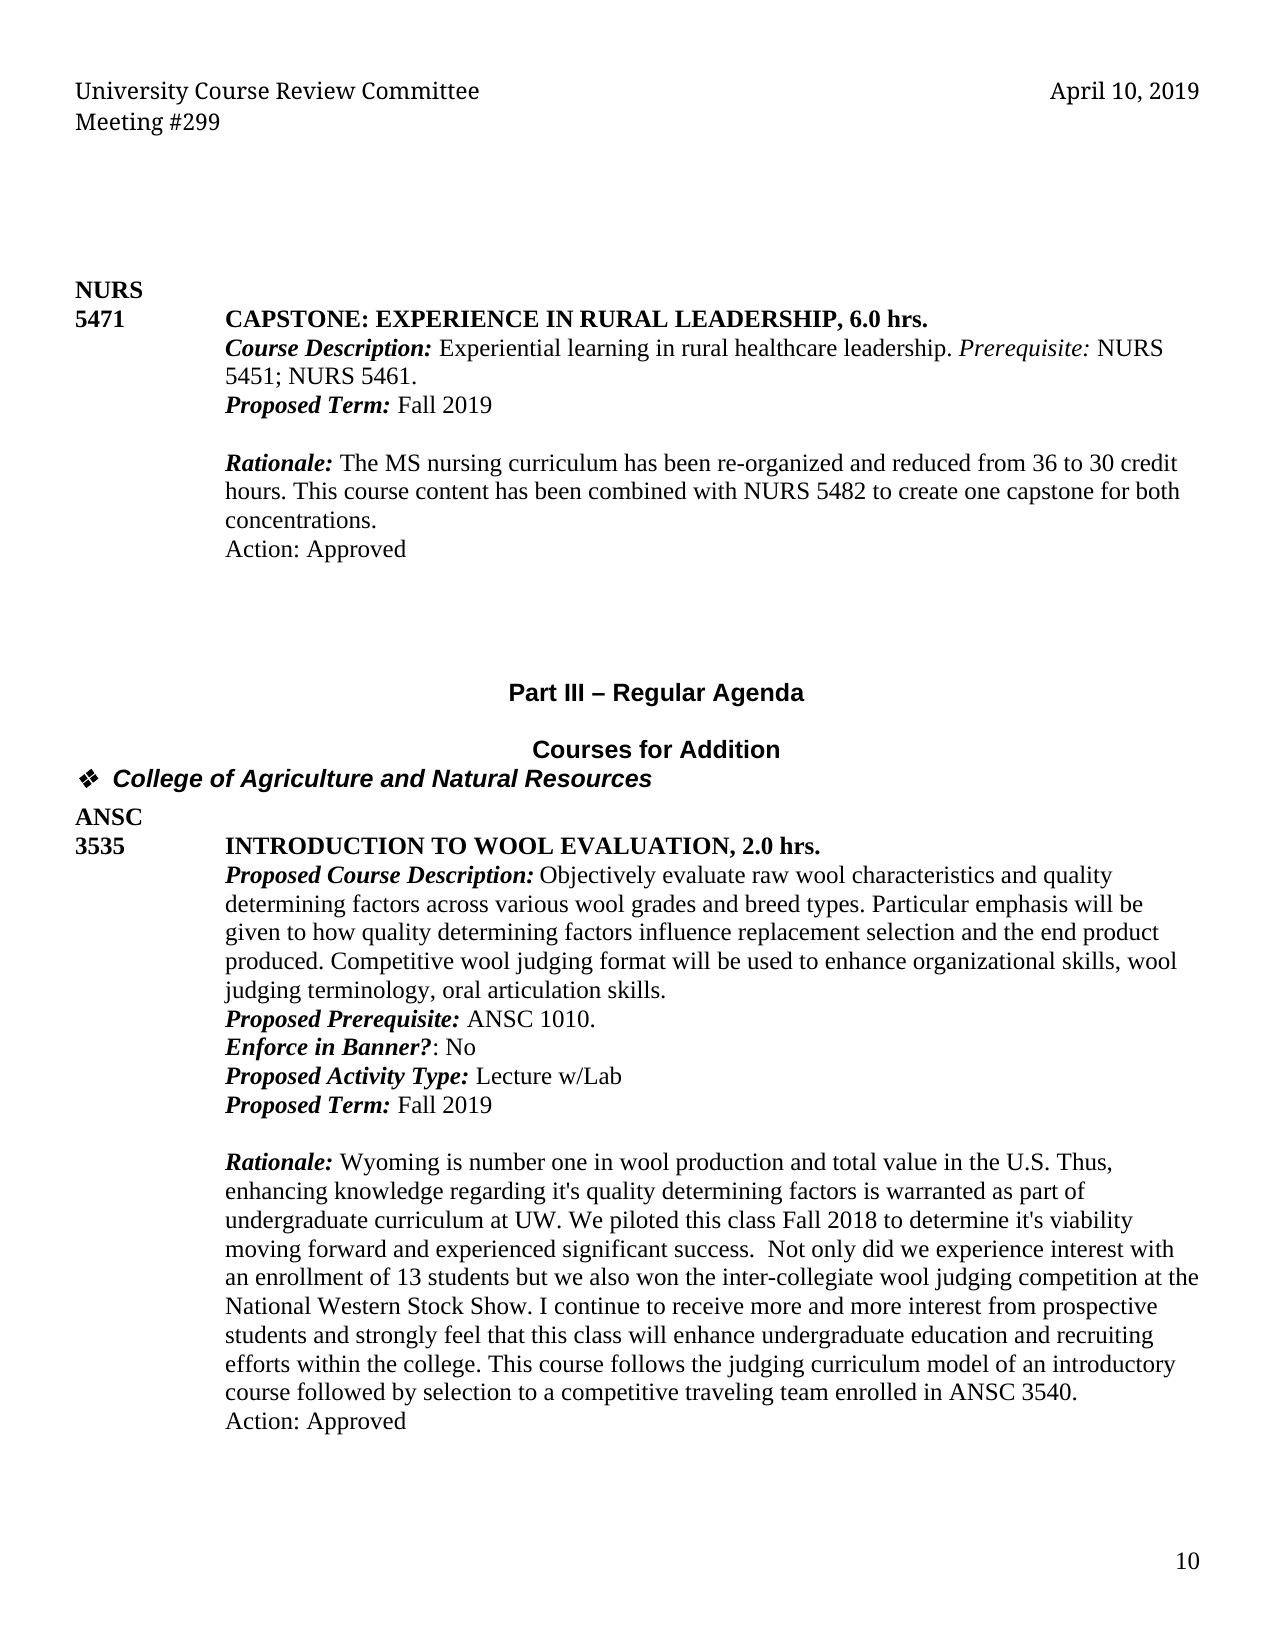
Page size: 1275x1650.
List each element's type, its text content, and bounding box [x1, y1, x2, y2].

text Proposed Activity Type: Lecture w/Lab [225, 1061, 1200, 1090]
subtitle Courses for Addition [112, 735, 1200, 764]
text Action: Approved [225, 1406, 1200, 1435]
text Proposed Course Description: Objectively evaluate raw wool characteristics and quality determining factors across various wool grades and breed types. Particular emphasis will be given to how quality determining factors influence replacement selection and the end product produced. Competitive wool judging format will be used to enhance organizational skills, wool judging terminology, oral articulation skills. [225, 860, 1200, 1004]
text Enforce in Banner?: No [225, 1032, 1200, 1061]
text 5471 CAPSTONE: EXPERIENCE IN RURAL LEADERSHIP, 6.0 hrs. [75, 304, 1200, 333]
subtitle Part III – Regular Agenda [112, 678, 1200, 706]
text Rationale: Wyoming is number one in wool production and total value in the U.S. Thus, enhancing knowledge regarding it's quality determining factors is warranted as part of undergraduate curriculum at UW. We piloted this class Fall 2018 to determine it's viability moving forward and experienced significant success. Not only did we experience interest with an enrollment of 13 students but we also won the inter-collegiate wool judging competition at the National Western Stock Show. I continue to receive more and more interest from prospective students and strongly feel that this class will enhance undergraduate education and recruiting efforts within the college. This course follows the judging curriculum model of an introductory course followed by selection to a competitive traveling team enrolled in ANSC 3540. [225, 1147, 1200, 1406]
text Course Description: Experiential learning in rural healthcare leadership. Prerequisite: NURS 5451; NURS 5461. [225, 333, 1200, 390]
text Rationale: The MS nursing curriculum has been re-organized and reduced from 36 to 30 credit hours. This course content has been combined with NURS 5482 to create one capstone for both concentrations. [225, 448, 1200, 534]
text Proposed Term: Fall 2019 [225, 1090, 1200, 1119]
text Action: Approved [225, 534, 1200, 563]
text NURS [75, 275, 1200, 304]
text Proposed Prerequisite: ANSC 1010. [225, 1004, 1200, 1032]
text ANSC [75, 802, 1200, 831]
text 3535 INTRODUCTION TO WOOL EVALUATION, 2.0 hrs. [75, 831, 1200, 860]
list College of Agriculture and Natural Resources [75, 764, 1200, 793]
text Proposed Term: Fall 2019 [225, 390, 1200, 419]
